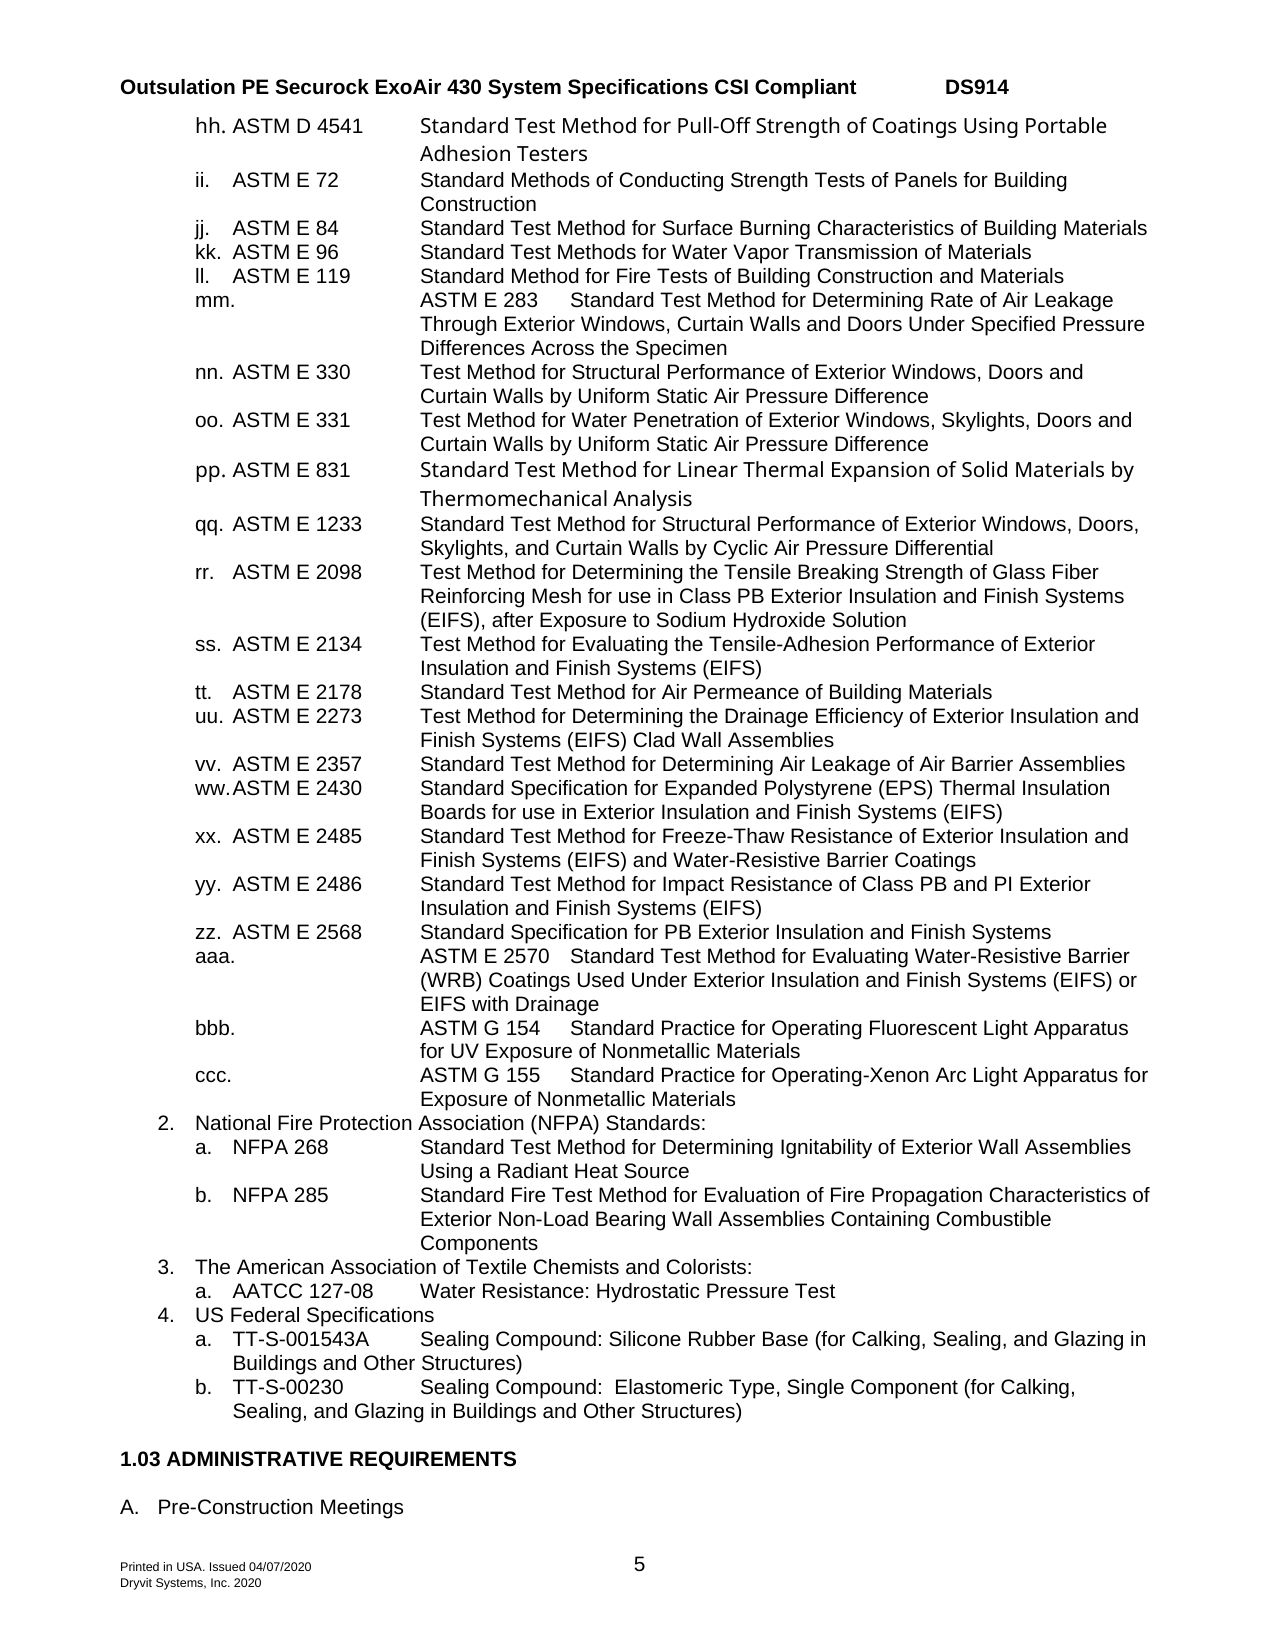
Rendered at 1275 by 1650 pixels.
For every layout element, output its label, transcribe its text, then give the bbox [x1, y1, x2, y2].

list ASTM E 1233 Standard Test Method for Structural Performance of Exterior Windows, Doors, Skylights, and Curtain Walls by Cyclic Air Pressure Differential [195, 512, 1155, 560]
list ASTM E 2134 Test Method for Evaluating the Tensile-Adhesion Performance of Exterior Insulation and Finish Systems (EIFS) [195, 632, 1155, 680]
list ASTM E 2357 Standard Test Method for Determining Air Leakage of Air Barrier Assemblies [195, 752, 1155, 776]
list NFPA 285 Standard Fire Test Method for Evaluation of Fire Propagation Characteristics of Exterior Non-Load Bearing Wall Assemblies Containing Combustible Components [195, 1183, 1155, 1255]
list Pre-Construction Meetings [120, 1494, 1155, 1518]
list National Fire Protection Association (NFPA) Standards: [157, 1111, 1155, 1135]
list ASTM E 2430 Standard Specification for Expanded Polystyrene (EPS) Thermal Insulation Boards for use in Exterior Insulation and Finish Systems (EIFS) [195, 776, 1155, 824]
list ASTM G 154 Standard Practice for Operating Fluorescent Light Apparatus for UV Exposure of Nonmetallic Materials [195, 1015, 1155, 1063]
list ASTM E 72 Standard Methods of Conducting Strength Tests of Panels for Building Construction [195, 168, 1155, 216]
list ASTM E 2570 Standard Test Method for Evaluating Water-Resistive Barrier (WRB) Coatings Used Under Exterior Insulation and Finish Systems (EIFS) or EIFS with Drainage [195, 943, 1155, 1015]
list NFPA 268 Standard Test Method for Determining Ignitability of Exterior Wall Assemblies Using a Radiant Heat Source [195, 1135, 1155, 1183]
list ASTM E 2485 Standard Test Method for Freeze-Thaw Resistance of Exterior Insulation and Finish Systems (EIFS) and Water-Resistive Barrier Coatings [195, 824, 1155, 872]
list ASTM E 2178 Standard Test Method for Air Permeance of Building Materials [195, 680, 1155, 704]
list ASTM E 2486 Standard Test Method for Impact Resistance of Class PB and PI Exterior Insulation and Finish Systems (EIFS) [195, 872, 1155, 919]
list ASTM G 155 Standard Practice for Operating-Xenon Arc Light Apparatus for Exposure of Nonmetallic Materials [195, 1063, 1155, 1111]
list TT-S-001543A Sealing Compound: Silicone Rubber Base (for Calking, Sealing, and Glazing in Buildings and Other Structures) [195, 1327, 1155, 1375]
list ASTM E 2568 Standard Specification for PB Exterior Insulation and Finish Systems [195, 919, 1155, 943]
list ASTM D 4541 Standard Test Method for Pull-Off Strength of Coatings Using Portable Adhesion Testers [195, 111, 1155, 168]
list US Federal Specifications [157, 1303, 1155, 1327]
list ASTM E 331 Test Method for Water Penetration of Exterior Windows, Skylights, Doors and Curtain Walls by Uniform Static Air Pressure Difference [195, 407, 1155, 455]
list The American Association of Textile Chemists and Colorists: [157, 1255, 1155, 1279]
list ASTM E 2273 Test Method for Determining the Drainage Efficiency of Exterior Insulation and Finish Systems (EIFS) Clad Wall Assemblies [195, 704, 1155, 752]
list ASTM E 2098 Test Method for Determining the Tensile Breaking Strength of Glass Fiber Reinforcing Mesh for use in Class PB Exterior Insulation and Finish Systems (EIFS), after Exposure to Sodium Hydroxide Solution [195, 560, 1155, 632]
list ASTM E 831 Standard Test Method for Linear Thermal Expansion of Solid Materials by Thermomechanical Analysis [195, 455, 1155, 512]
list ASTM E 119 Standard Method for Fire Tests of Building Construction and Materials [195, 264, 1155, 288]
list ASTM E 96 Standard Test Methods for Water Vapor Transmission of Materials [195, 240, 1155, 264]
list AATCC 127-08 Water Resistance: Hydrostatic Pressure Test [195, 1279, 1155, 1303]
list ASTM E 330 Test Method for Structural Performance of Exterior Windows, Doors and Curtain Walls by Uniform Static Air Pressure Difference [195, 359, 1155, 407]
list ASTM E 84 Standard Test Method for Surface Burning Characteristics of Building Materials [195, 216, 1155, 240]
text 1.03 ADMINISTRATIVE REQUIREMENTS [120, 1447, 1155, 1471]
list TT-S-00230 Sealing Compound: Elastomeric Type, Single Component (for Calking, Sealing, and Glazing in Buildings and Other Structures) [195, 1375, 1155, 1423]
list ASTM E 283 Standard Test Method for Determining Rate of Air Leakage Through Exterior Windows, Curtain Walls and Doors Under Specified Pressure Differences Across the Specimen [195, 288, 1155, 359]
